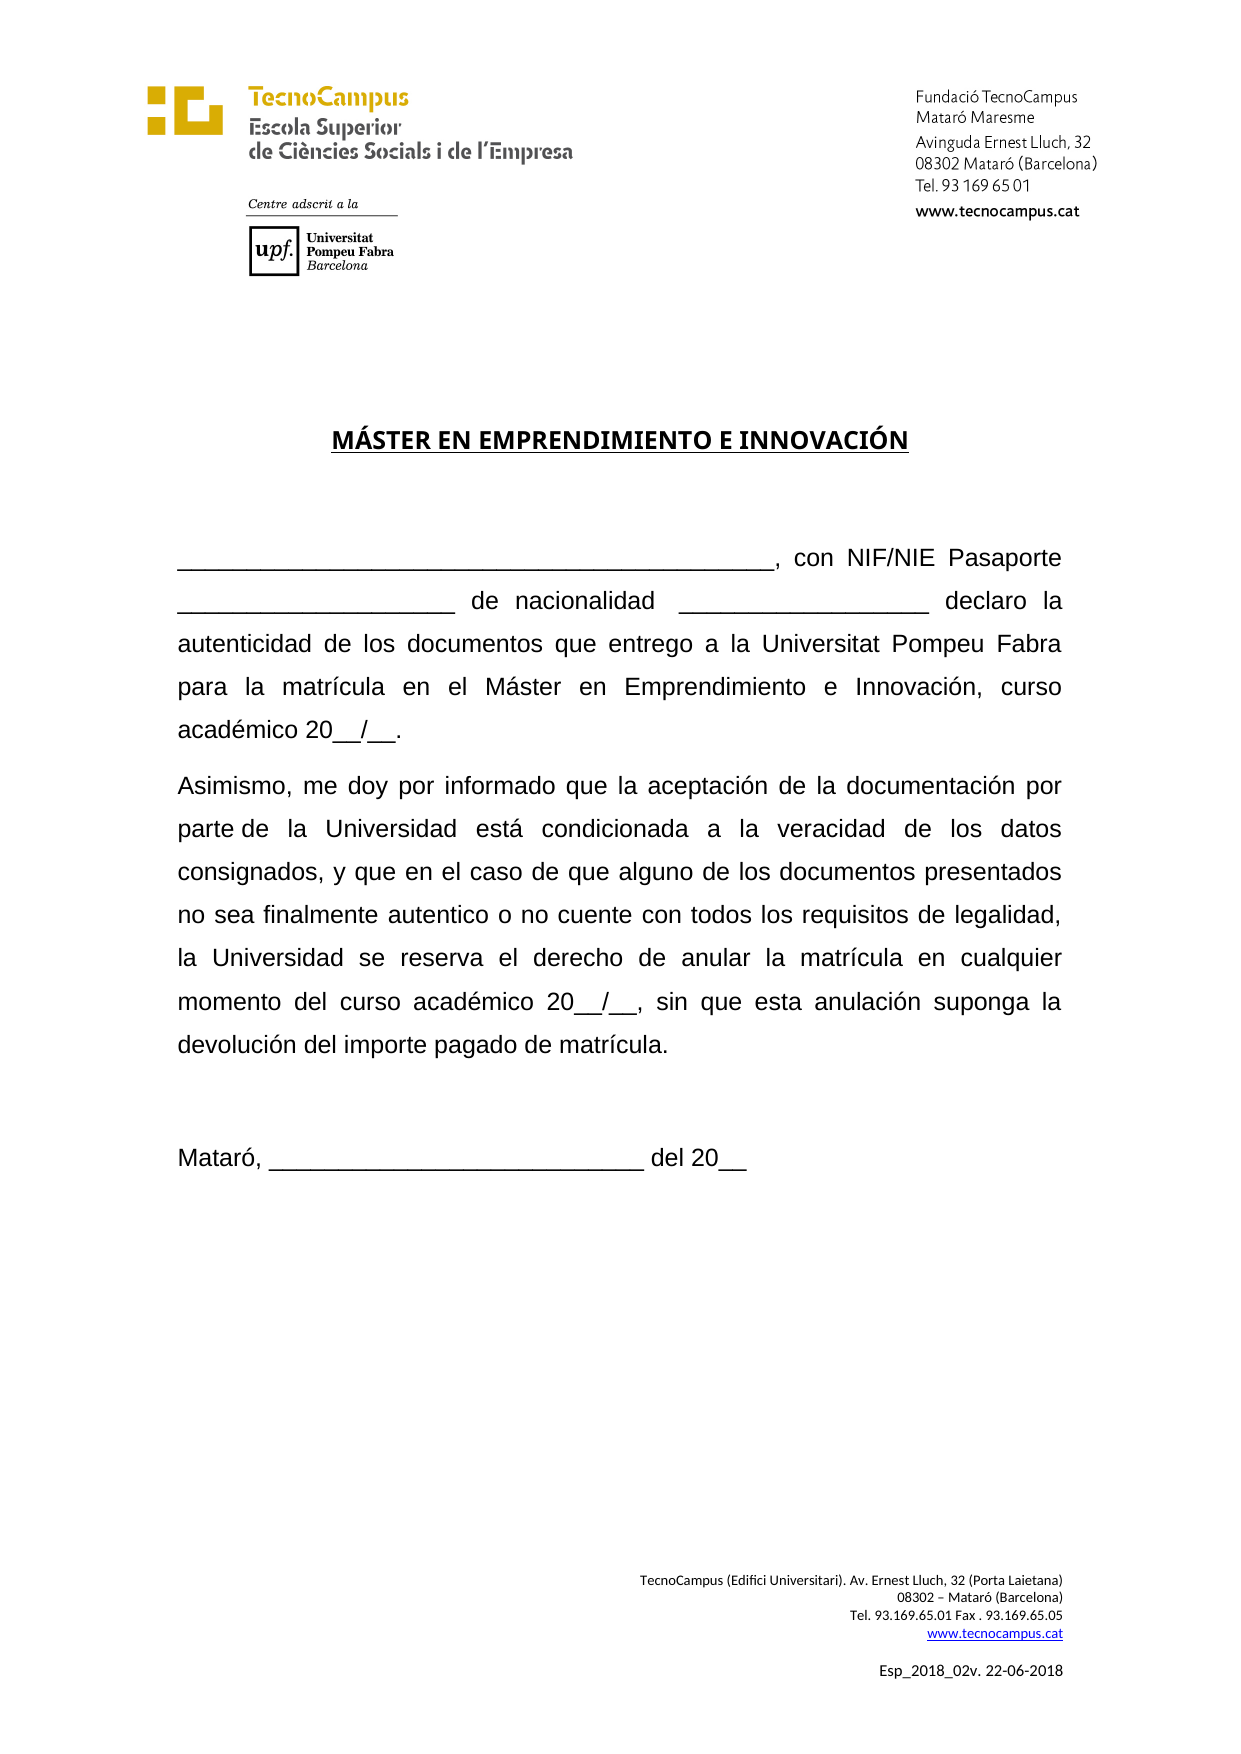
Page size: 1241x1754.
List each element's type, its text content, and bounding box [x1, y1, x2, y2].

text Asimismo, me doy por informado que la aceptación de la documentación por parte de la Universidad está condicionada a la veracidad de los datos consignados, y que en el caso de que alguno de los documentos presentados no sea finalmente autentico o no cuente con todos los requisitos de legalidad, la Universidad se reserva el derecho de anular la matrícula en cualquier momento del curso académico 20__/__, sin que esta anulación suponga la devolución del importe pagado de matrícula. [177, 771, 1063, 1058]
text ___________________________________________, con NIF/NIE Pasaporte ____________________ de nacionalidad __________________ declaro la autenticidad de los documentos que entrego a la Universitat Pompeu Fabra para la matrícula en el Máster en Emprendimiento e Innovación, curso académico 20__/__. [177, 543, 1063, 744]
text Mataró, ___________________________ del 20__ [177, 1143, 1063, 1172]
picture [0, 0, 1240, 356]
text MÁSTER EN EMPRENDIMIENTO E INNOVACIÓN [177, 423, 1063, 457]
